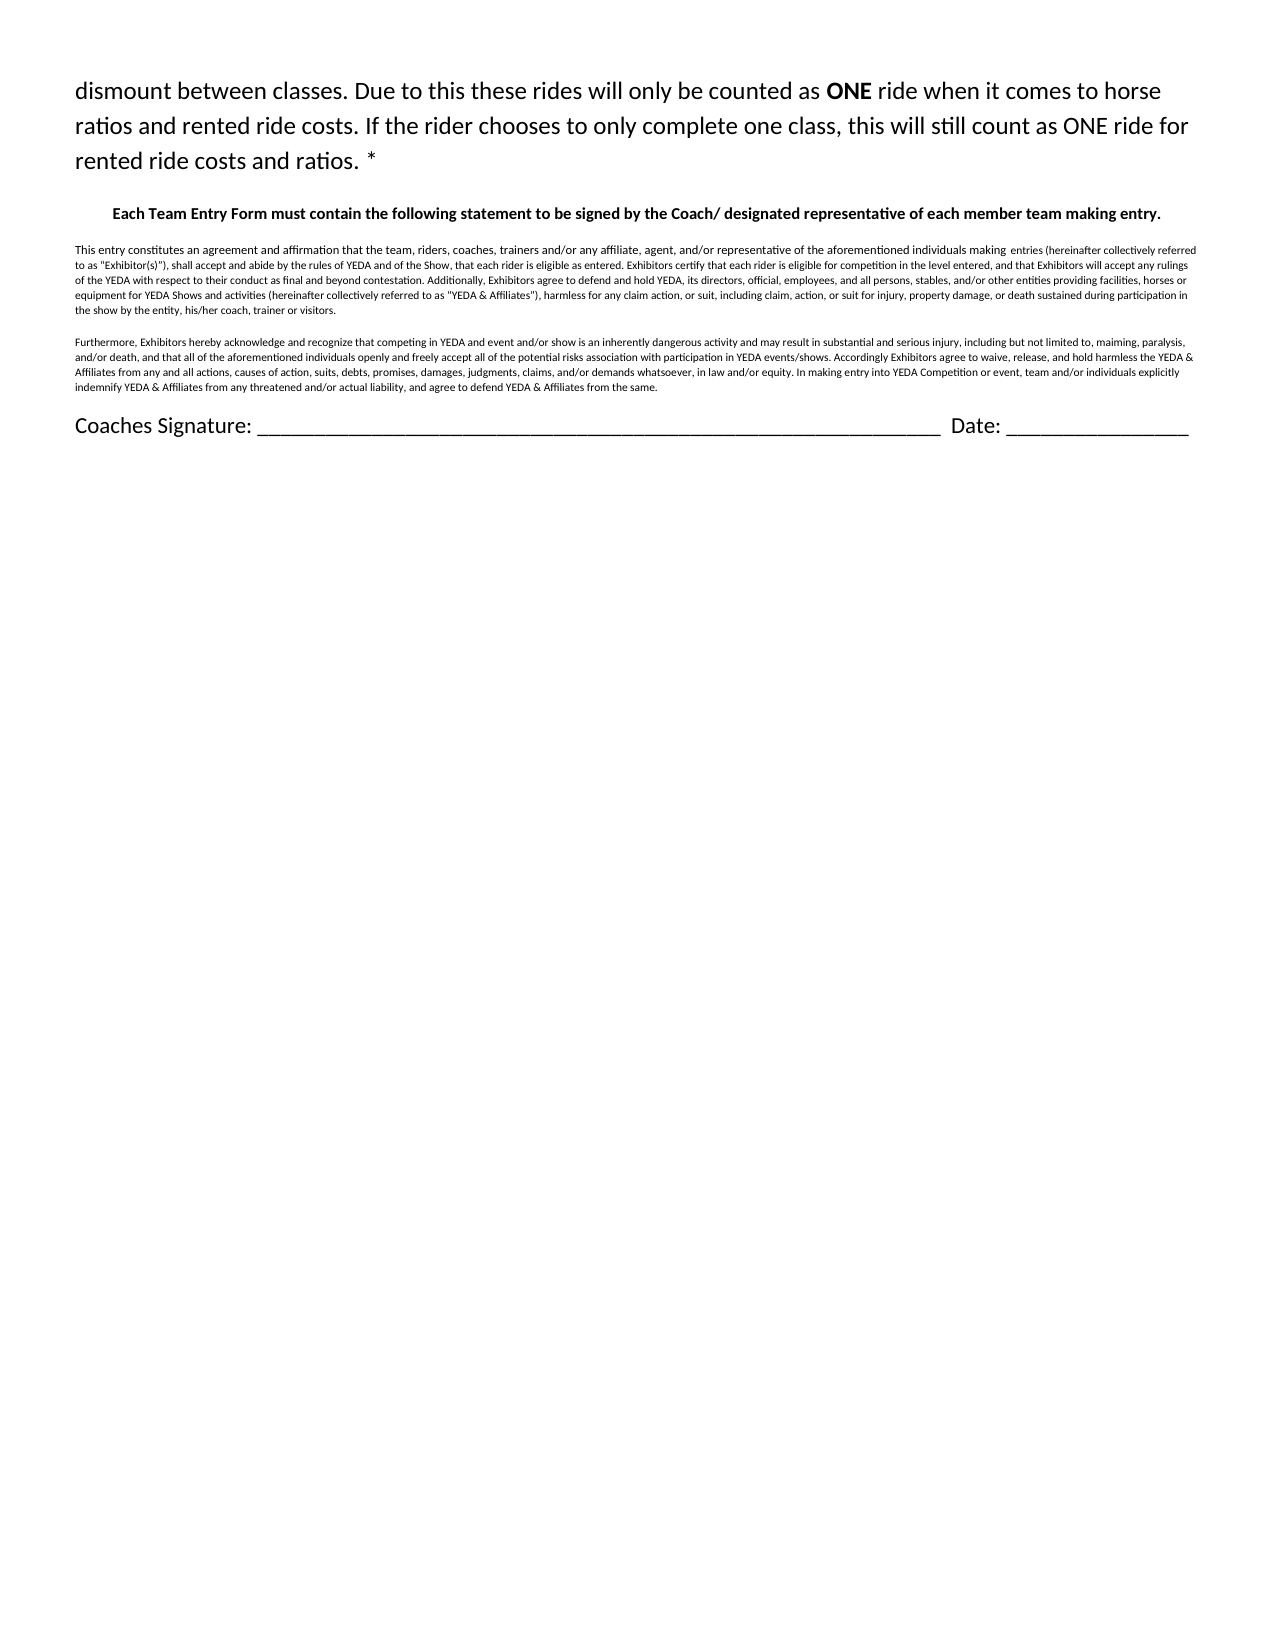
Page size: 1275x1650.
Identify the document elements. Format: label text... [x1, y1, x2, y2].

text This entry constitutes an agreement and affirmation that the team, riders, coaches, trainers and/or any affiliate, agent, and/or representative of the aforementioned individuals making entries (hereinafter collectively referred to as “Exhibitor(s)”), shall accept and abide by the rules of YEDA and of the Show, that each rider is eligible as entered. Exhibitors certify that each rider is eligible for competition in the level entered, and that Exhibitors will accept any rulings of the YEDA with respect to their conduct as final and beyond contestation. Additionally, Exhibitors agree to defend and hold YEDA, its directors, official, employees, and all persons, stables, and/or other entities providing facilities, horses or equipment for YEDA Shows and activities (hereinafter collectively referred to as “YEDA & Affiliates”), harmless for any claim action, or suit, including claim, action, or suit for injury, property damage, or death sustained during participation in the show by the entity, his/her coach, trainer or visitors. [75, 242, 1200, 317]
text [75, 75, 1200, 176]
text Furthermore, Exhibitors hereby acknowledge and recognize that competing in YEDA and event and/or show is an inherently dangerous activity and may result in substantial and serious injury, including but not limited to, maiming, paralysis, and/or death, and that all of the aforementioned individuals openly and freely accept all of the potential risks association with participation in YEDA events/shows. Accordingly Exhibitors agree to waive, release, and hold harmless the YEDA & Affiliates from any and all actions, causes of action, suits, debts, promises, damages, judgments, claims, and/or demands whatsoever, in law and/or equity. In making entry into YEDA Competition or event, team and/or individuals explicitly indemnify YEDA & Affiliates from any threatened and/or actual liability, and agree to defend YEDA & Affiliates from the same. [75, 335, 1200, 394]
text Each Team Entry Form must contain the following statement to be signed by the Coach/ designated representative of each member team making entry. [75, 203, 1200, 224]
text Coaches Signature: ____________________________________________________________ Date: ________________ [75, 412, 1200, 439]
